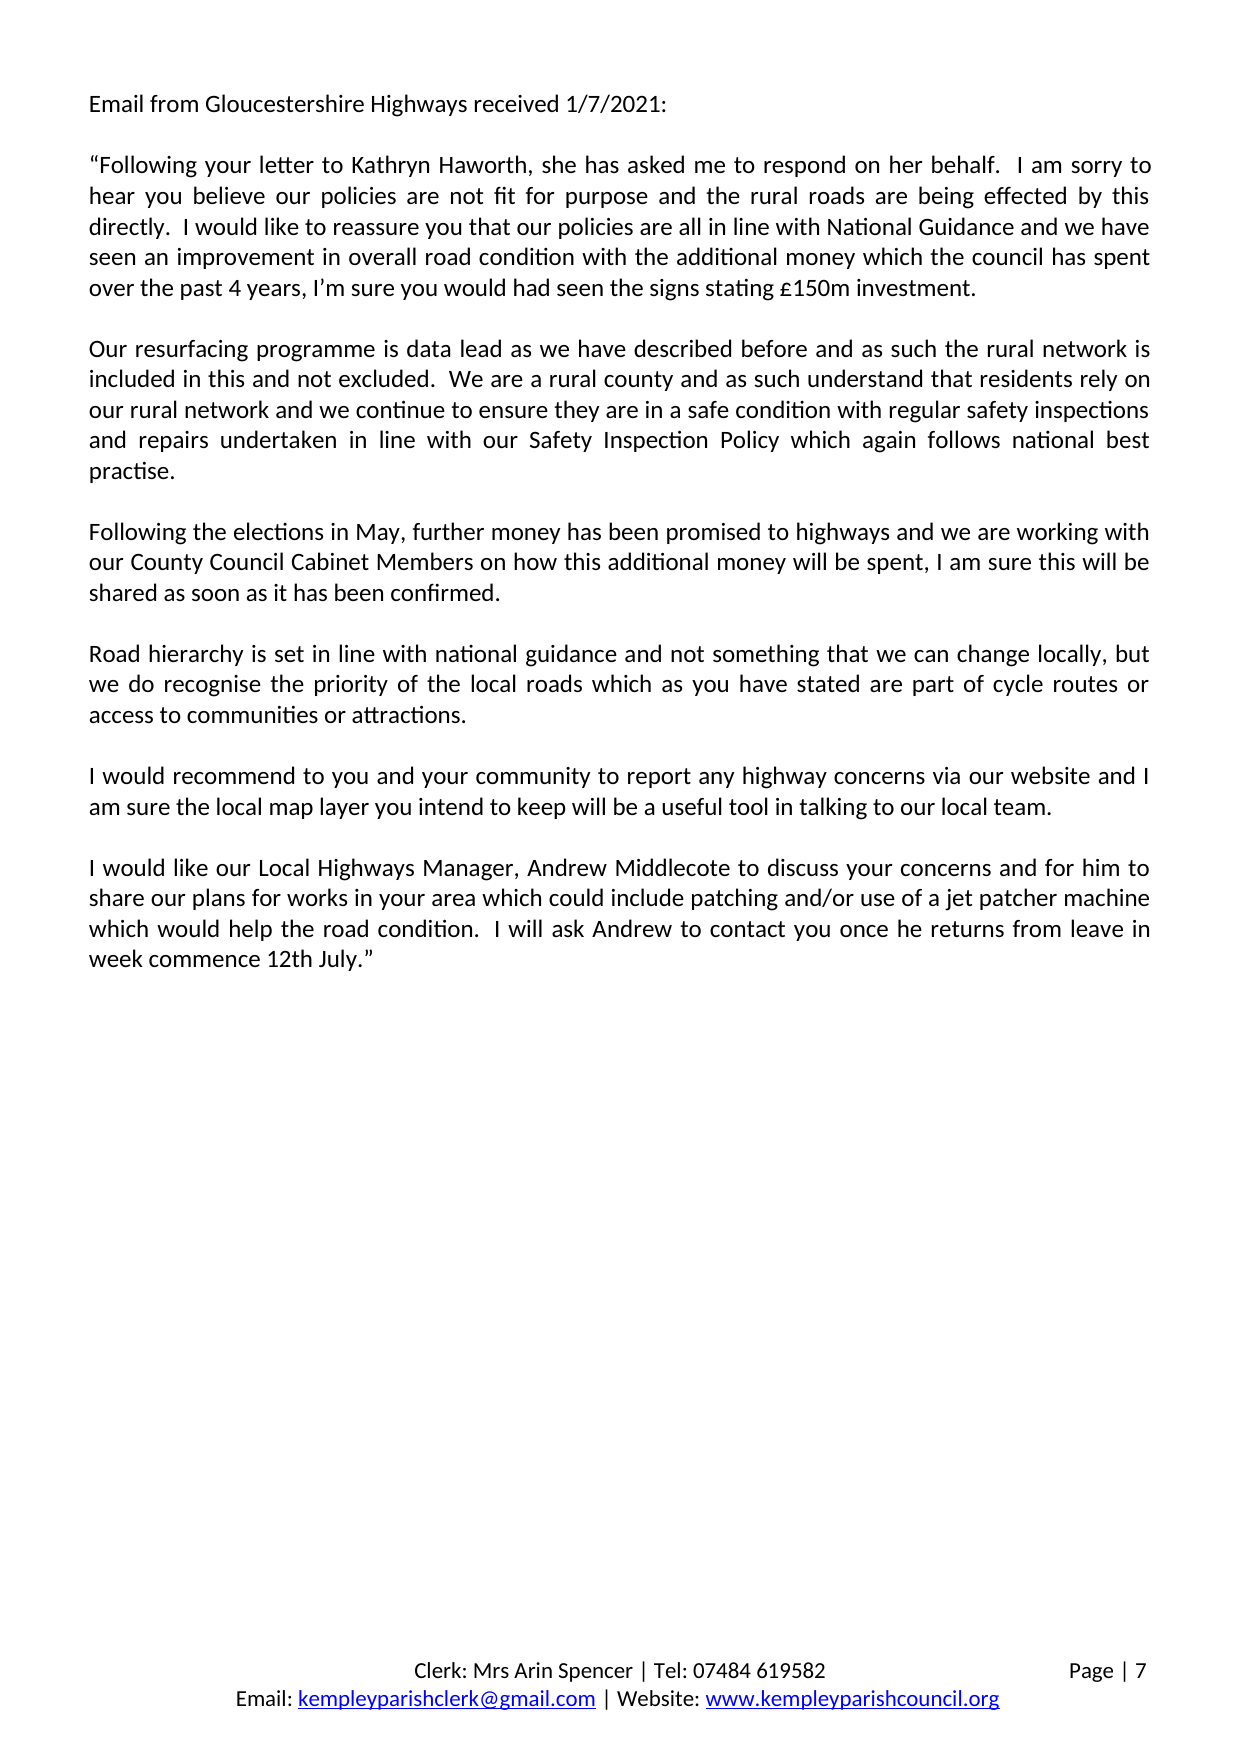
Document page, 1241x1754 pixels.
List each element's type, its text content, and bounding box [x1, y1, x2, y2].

text I would like our Local Highways Manager, Andrew Middlecote to discuss your concerns and for him to share our plans for works in your area which could include patching and/or use of a jet patcher machine which would help the road condition. I will ask Andrew to contact you once he returns from leave in week commence 12th July.” [89, 852, 1152, 974]
text Following the elections in May, further money has been promised to highways and we are working with our County Council Cabinet Members on how this additional money will be spent, I am sure this will be shared as soon as it has been confirmed. [89, 516, 1152, 607]
text Road hierarchy is set in line with national guidance and not something that we can change locally, but we do recognise the priority of the local roads which as you have stated are part of cycle routes or access to communities or attractions. [89, 638, 1152, 729]
text I would recommend to you and your community to report any highway concerns via our website and I am sure the local map layer you intend to keep will be a useful tool in talking to our local team. [89, 760, 1152, 821]
text “Following your letter to Kathryn Haworth, she has asked me to respond on her behalf. I am sorry to hear you believe our policies are not fit for purpose and the rural roads are being effected by this directly. I would like to reassure you that our policies are all in line with National Guidance and we have seen an improvement in overall road condition with the additional money which the council has spent over the past 4 years, I’m sure you would had seen the signs stating £150m investment. [89, 150, 1152, 302]
text Our resurfacing programme is data lead as we have described before and as such the rural network is included in this and not excluded. We are a rural county and as such understand that residents rely on our rural network and we continue to ensure they are in a safe condition with regular safety inspections and repairs undertaken in line with our Safety Inspection Policy which again follows national best practise. [89, 333, 1152, 485]
text Email from Gloucestershire Highways received 1/7/2021: [89, 89, 1152, 119]
